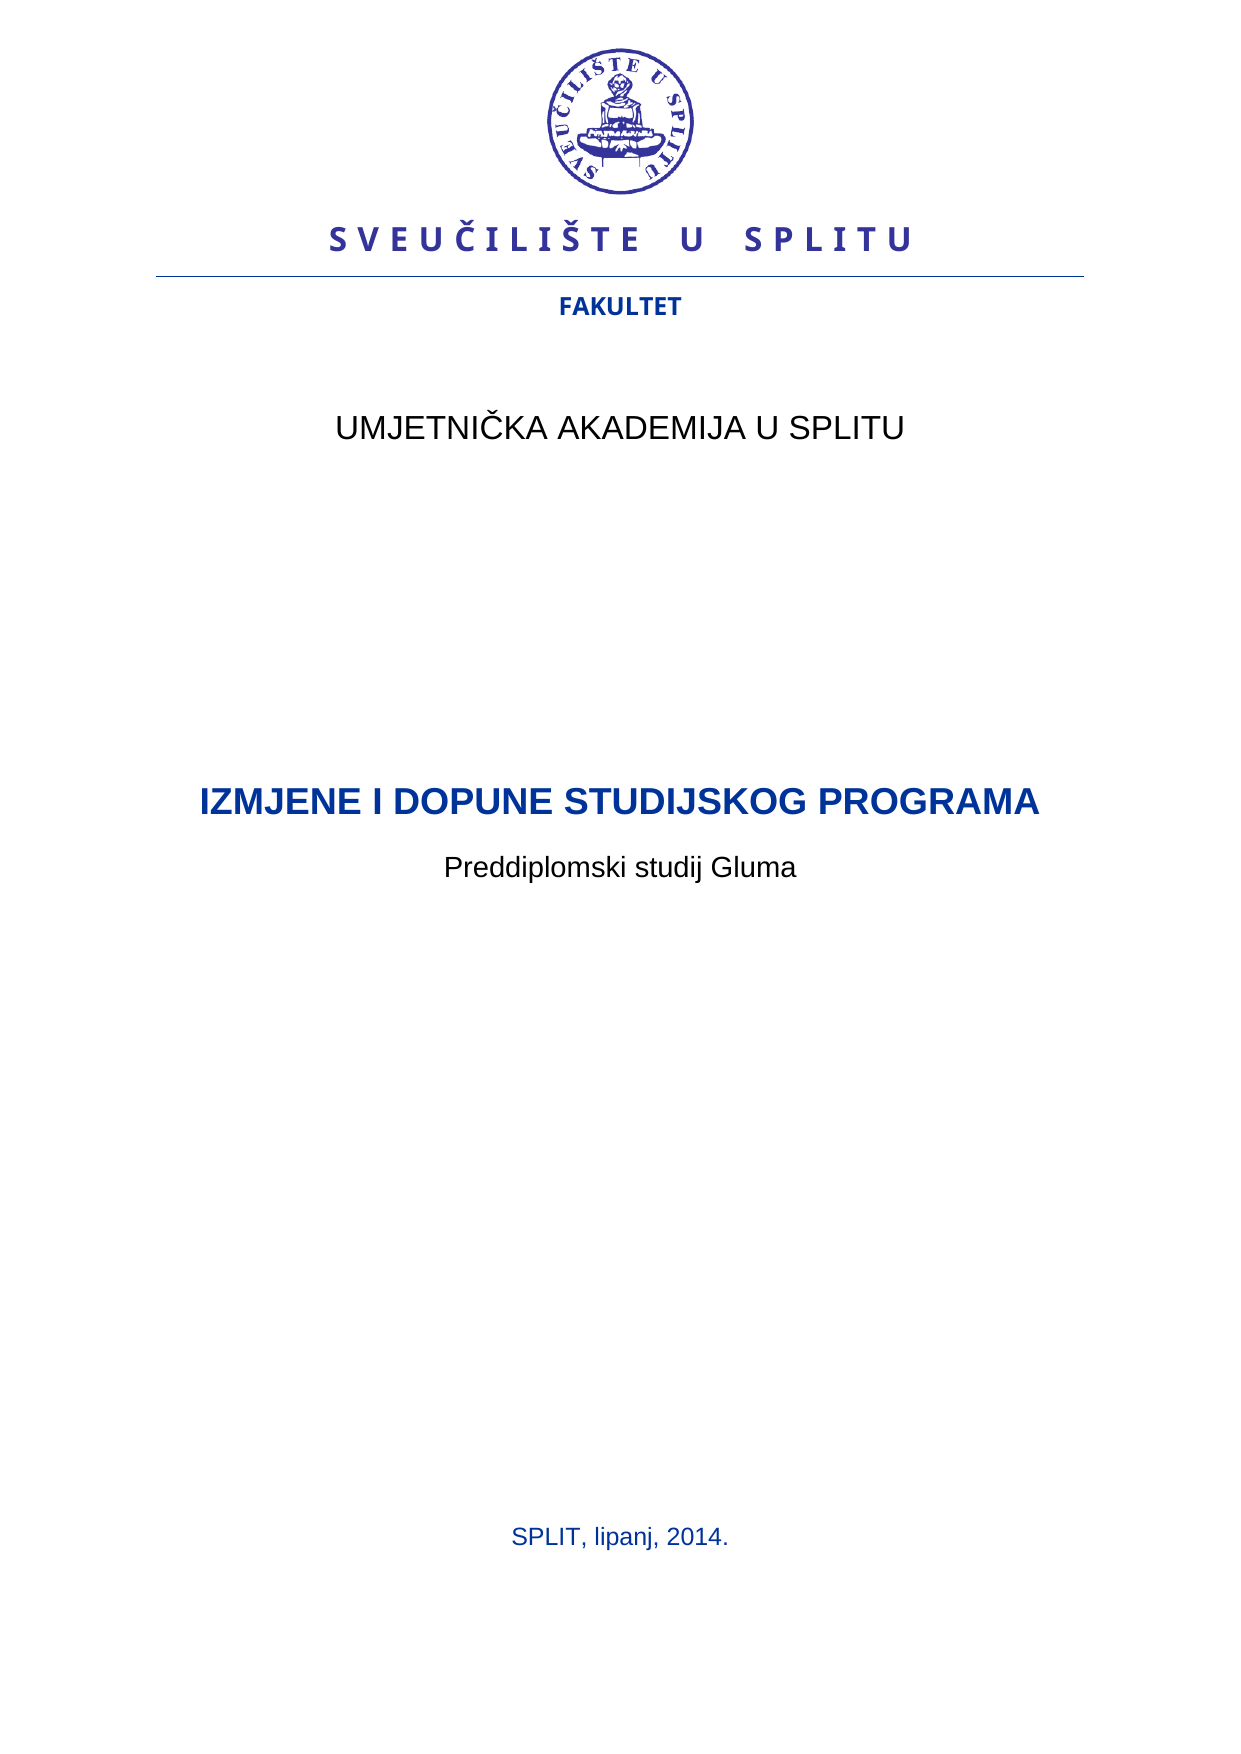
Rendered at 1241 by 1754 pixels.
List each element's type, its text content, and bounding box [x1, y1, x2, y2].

text SPLIT, lipanj, 2014. [148, 1522, 1093, 1550]
picture [546, 47, 695, 195]
text UMJETNIČKA AKADEMIJA U SPLITU [148, 408, 1093, 447]
text IZMJENE I DOPUNE STUDIJSKOG PROGRAMA [148, 779, 1093, 822]
text Preddiplomski studij Gluma [148, 850, 1093, 883]
